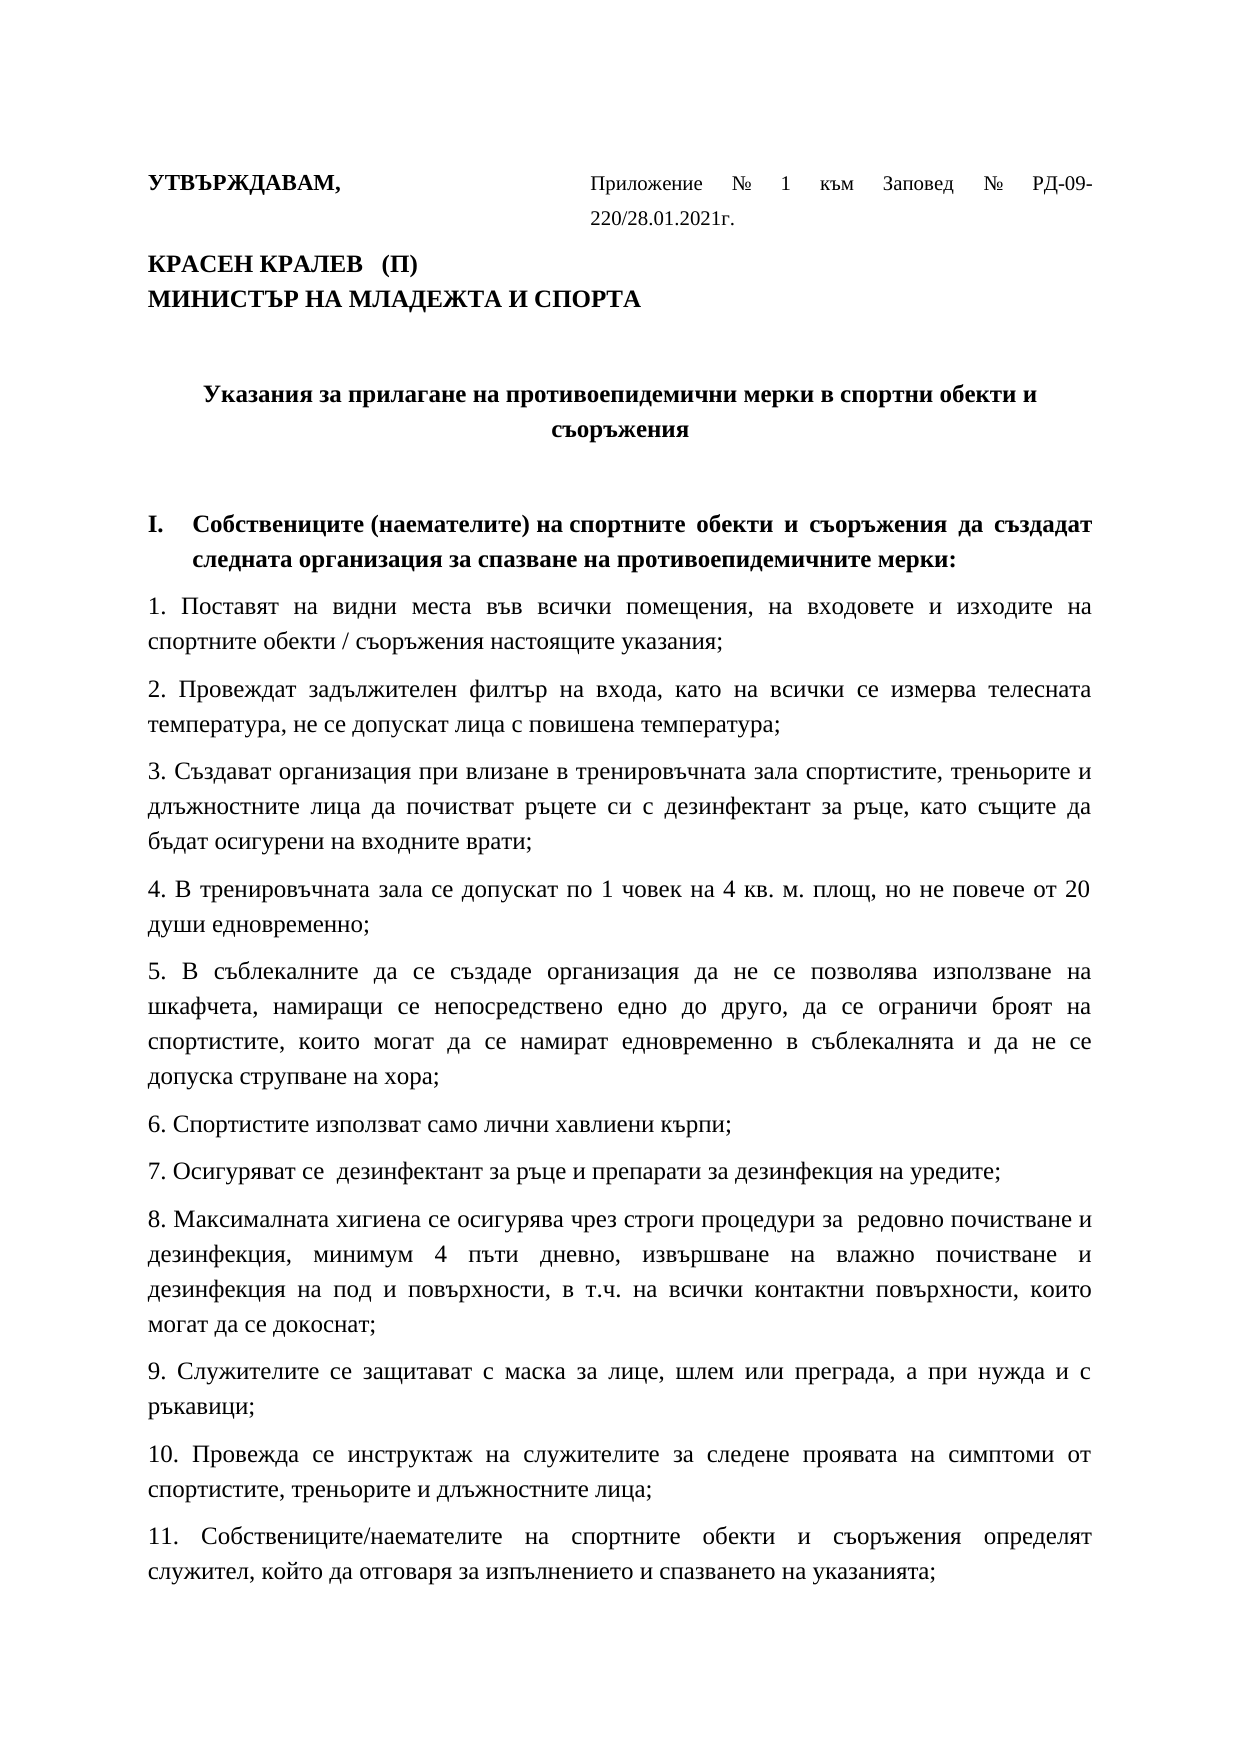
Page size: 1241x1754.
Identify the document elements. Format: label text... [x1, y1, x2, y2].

text 7. Осигуряват се дезинфектант за ръце и препарати за дезинфекция на уредите; [148, 1150, 1093, 1185]
text 1. Поставят на видни места във всички помещения, на входовете и изходите на спортните обекти / съоръжения настоящите указания; [148, 585, 1093, 655]
text Указания за прилагане на противоепидемични мерки в спортни обекти и съоръжения [148, 373, 1093, 443]
text 3. Създават организация при влизане в тренировъчната зала спортистите, треньорите и длъжностните лица да почистват ръцете си с дезинфектант за ръце, като същите да бъдат осигурени на входните врати; [148, 750, 1093, 855]
text 8. Максималната хигиена се осигурява чрез строги процедури за редовно почистване и дезинфекция, минимум 4 пъти дневно, извършване на влажно почистване и дезинфекция на под и повърхности, в т.ч. на всички контактни повърхности, които могат да се докоснат; [148, 1198, 1093, 1338]
list Собствениците (наемателите) на спортните обекти и съоръжения да създадат следната организация за спазване на противоепидемичните мерки: [148, 503, 1093, 573]
text 6. Спортистите използват само лични хавлиени кърпи; [148, 1103, 1093, 1138]
text 9. Служителите се защитават с маска за лице, шлем или преграда, а при нужда и с ръкавици; [148, 1350, 1093, 1420]
text УТВЪРЖДАВАМ, Приложение № 1 към Заповед № РД-09-220/28.01.2021г. [148, 160, 1093, 230]
text 11. Собствениците/наемателите на спортните обекти и съоръжения определят служител, който да отговаря за изпълнението и спазването на указанията; [148, 1515, 1093, 1585]
text 4. В тренировъчната зала се допускат по 1 човек на 4 кв. м. площ, но не повече от 20 души едновременно; [148, 868, 1093, 938]
text КРАСЕН КРАЛЕВ (П) МИНИСТЪР НА МЛАДЕЖТА И СПОРТА [148, 243, 1093, 313]
text 2. Провеждат задължителен филтър на входа, като на всички се измерва телесната температура, не се допускат лица с повишена температура; [148, 668, 1093, 738]
text 10. Провежда се инструктаж на служителите за следене проявата на симптоми от спортистите, треньорите и длъжностните лица; [148, 1433, 1093, 1503]
text 5. В съблекалните да се създаде организация да не се позволява използване на шкафчета, намиращи се непосредствено едно до друго, да се ограничи броят на спортистите, които могат да се намират едновременно в съблекалнята и да не се допуска струпване на хора; [148, 950, 1093, 1090]
